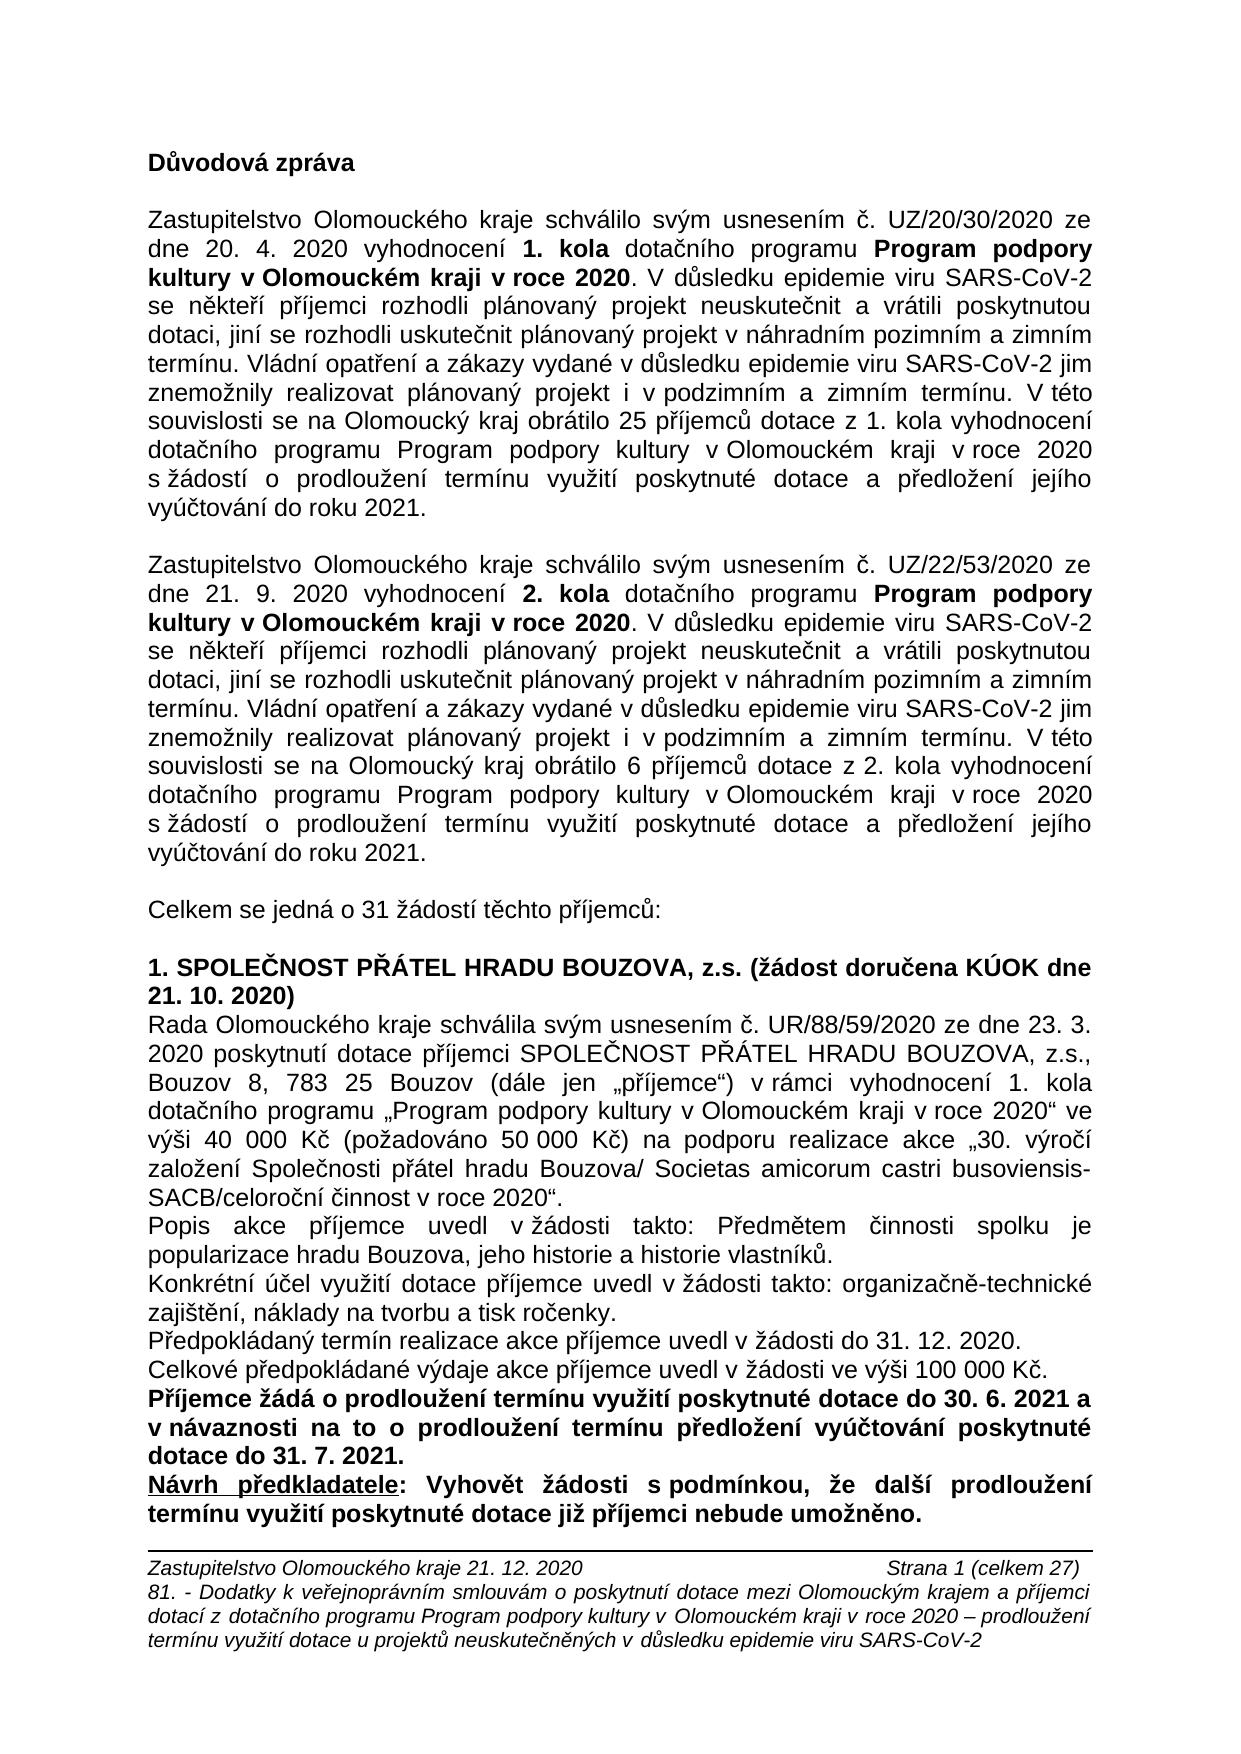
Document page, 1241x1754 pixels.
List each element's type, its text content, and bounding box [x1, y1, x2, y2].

text Předpokládaný termín realizace akce příjemce uvedl v žádosti do 31. 12. 2020. [148, 1326, 1093, 1355]
text Celkové předpokládané výdaje akce příjemce uvedl v žádosti ve výši 100 000 Kč. [148, 1355, 1093, 1384]
text Popis akce příjemce uvedl v žádosti takto: Předmětem činnosti spolku je popularizace hradu Bouzova, jeho historie a historie vlastníků. [148, 1211, 1093, 1269]
text Zastupitelstvo Olomouckého kraje schválilo svým usnesením č. UZ/20/30/2020 ze dne 20. 4. 2020 vyhodnocení 1. kola dotačního programu Program podpory kultury v Olomouckém kraji v roce 2020. V důsledku epidemie viru SARS-CoV-2 se někteří příjemci rozhodli plánovaný projekt neuskutečnit a vrátili poskytnutou dotaci, jiní se rozhodli uskutečnit plánovaný projekt v náhradním pozimním a zimním termínu. Vládní opatření a zákazy vydané v důsledku epidemie viru SARS-CoV-2 jim znemožnily realizovat plánovaný projekt i v podzimním a zimním termínu. V této souvislosti se na Olomoucký kraj obrátilo 25 příjemců dotace z 1. kola vyhodnocení dotačního programu Program podpory kultury v Olomouckém kraji v roce 2020 s žádostí o prodloužení termínu využití poskytnuté dotace a předložení jejího vyúčtování do roku 2021. [148, 205, 1093, 521]
text Příjemce žádá o prodloužení termínu využití poskytnuté dotace do 30. 6. 2021 a v návaznosti na to o prodloužení termínu předložení vyúčtování poskytnuté dotace do 31. 7. 2021. [148, 1384, 1093, 1470]
text Rada Olomouckého kraje schválila svým usnesením č. UR/88/59/2020 ze dne 23. 3. 2020 poskytnutí dotace příjemci SPOLEČNOST PŘÁTEL HRADU BOUZOVA, z.s., Bouzov 8, 783 25 Bouzov (dále jen „příjemce“) v rámci vyhodnocení 1. kola dotačního programu „Program podpory kultury v Olomouckém kraji v roce 2020“ ve výši 40 000 Kč (požadováno 50 000 Kč) na podporu realizace akce „30. výročí založení Společnosti přátel hradu Bouzova/ Societas amicorum castri busoviensis-SACB/celoroční činnost v roce 2020“. [148, 1010, 1093, 1211]
text Zastupitelstvo Olomouckého kraje schválilo svým usnesením č. UZ/22/53/2020 ze dne 21. 9. 2020 vyhodnocení 2. kola dotačního programu Program podpory kultury v Olomouckém kraji v roce 2020. V důsledku epidemie viru SARS-CoV-2 se někteří příjemci rozhodli plánovaný projekt neuskutečnit a vrátili poskytnutou dotaci, jiní se rozhodli uskutečnit plánovaný projekt v náhradním pozimním a zimním termínu. Vládní opatření a zákazy vydané v důsledku epidemie viru SARS-CoV-2 jim znemožnily realizovat plánovaný projekt i v podzimním a zimním termínu. V této souvislosti se na Olomoucký kraj obrátilo 6 příjemců dotace z 2. kola vyhodnocení dotačního programu Program podpory kultury v Olomouckém kraji v roce 2020 s žádostí o prodloužení termínu využití poskytnuté dotace a předložení jejího vyúčtování do roku 2021. [148, 550, 1093, 866]
text Důvodová zpráva [148, 148, 1093, 176]
text Návrh předkladatele: Vyhovět žádosti s podmínkou, že další prodloužení termínu využití poskytnuté dotace již příjemci nebude umožněno. [148, 1470, 1093, 1528]
text Konkrétní účel využití dotace příjemce uvedl v žádosti takto: organizačně-technické zajištění, náklady na tvorbu a tisk ročenky. [148, 1269, 1093, 1326]
text Celkem se jedná o 31 žádostí těchto příjemců: [148, 895, 1093, 924]
text 1. SPOLEČNOST PŘÁTEL HRADU BOUZOVA, z.s. (žádost doručena KÚOK dne 21. 10. 2020) [148, 953, 1093, 1010]
